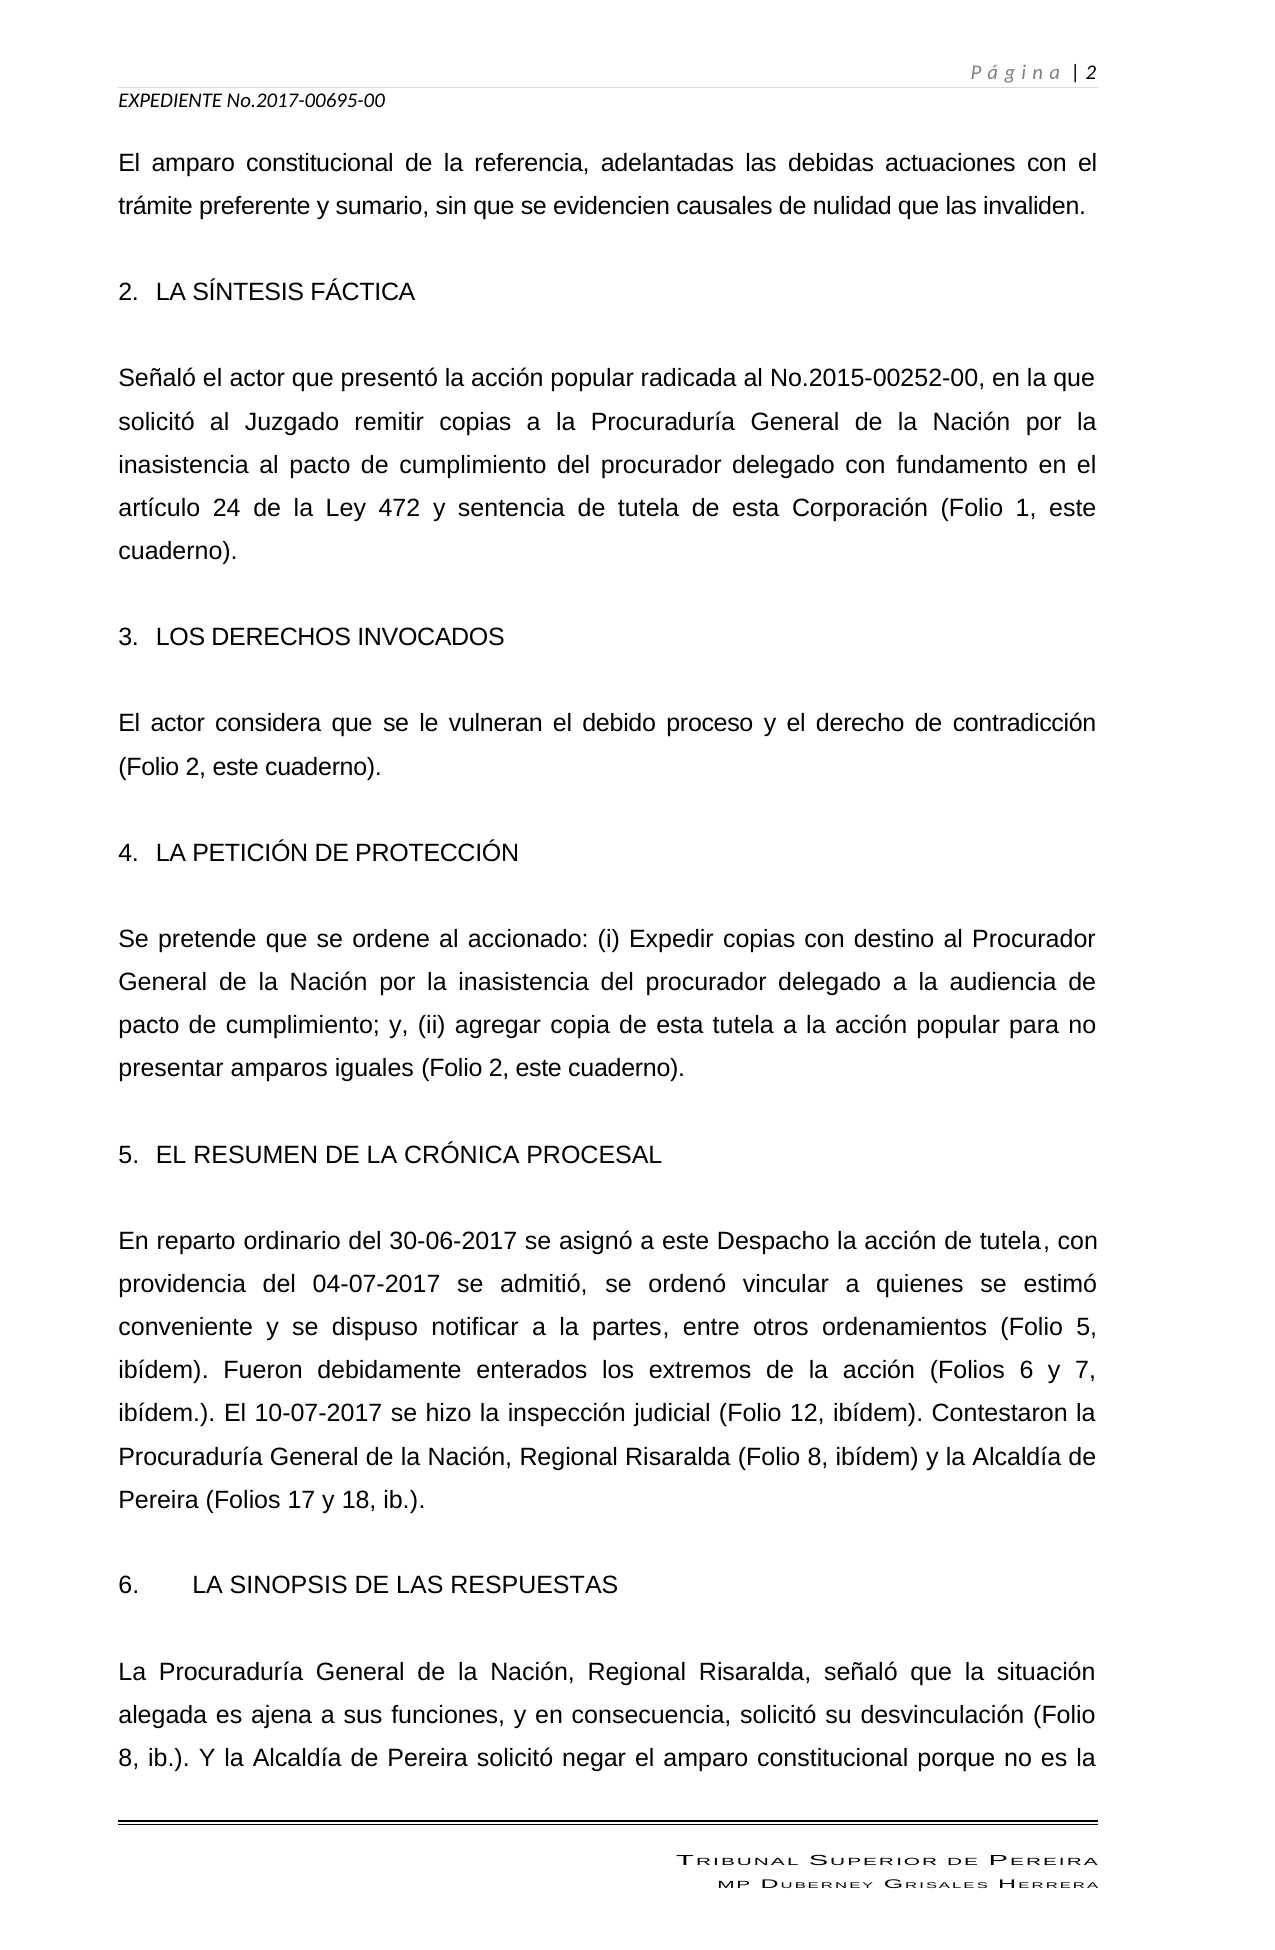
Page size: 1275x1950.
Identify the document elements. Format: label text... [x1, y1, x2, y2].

text El amparo constitucional de la referencia, adelantadas las debidas actuaciones con el trámite preferente y sumario, sin que se evidencien causales de nulidad que las invaliden. [118, 148, 1098, 219]
text El actor considera que se le vulneran el debido proceso y el derecho de contradicción (Folio 2, este cuaderno). [118, 708, 1098, 780]
list LA PETICIÓN DE PROTECCIÓN [118, 838, 1098, 866]
text En reparto ordinario del 30-06-2017 se asignó a este Despacho la acción de tutela, con providencia del 04-07-2017 se admitió, se ordenó vincular a quienes se estimó conveniente y se dispuso notificar a la partes, entre otros ordenamientos (Folio 5, ibídem). Fueron debidamente enterados los extremos de la acción (Folios 6 y 7, ibídem.). El 10-07-2017 se hizo la inspección judicial (Folio 12, ibídem). Contestaron la Procuraduría General de la Nación, Regional Risaralda (Folio 8, ibídem) y la Alcaldía de Pereira (Folios 17 y 18, ib.). [118, 1226, 1098, 1513]
list LOS DERECHOS INVOCADOS [118, 622, 1098, 651]
list LA SINOPSIS DE LAS RESPUESTAS [118, 1570, 1098, 1599]
text Señaló el actor que presentó la acción popular radicada al No.2015-00252-00, en la que solicitó al Juzgado remitir copias a la Procuraduría General de la Nación por la inasistencia al pacto de cumplimiento del procurador delegado con fundamento en el artículo 24 de la Ley 472 y sentencia de tutela de esta Corporación (Folio 1, este cuaderno). [118, 363, 1098, 564]
list LA SÍNTESIS FÁCTICA [118, 277, 1098, 306]
text Se pretende que se ordene al accionado: (i) Expedir copias con destino al Procurador General de la Nación por la inasistencia del procurador delegado a la audiencia de pacto de cumplimiento; y, (ii) agregar copia de esta tutela a la acción popular para no presentar amparos iguales (Folio 2, este cuaderno). [118, 924, 1098, 1082]
list EL RESUMEN DE LA CRÓNICA PROCESAL [118, 1139, 1098, 1168]
